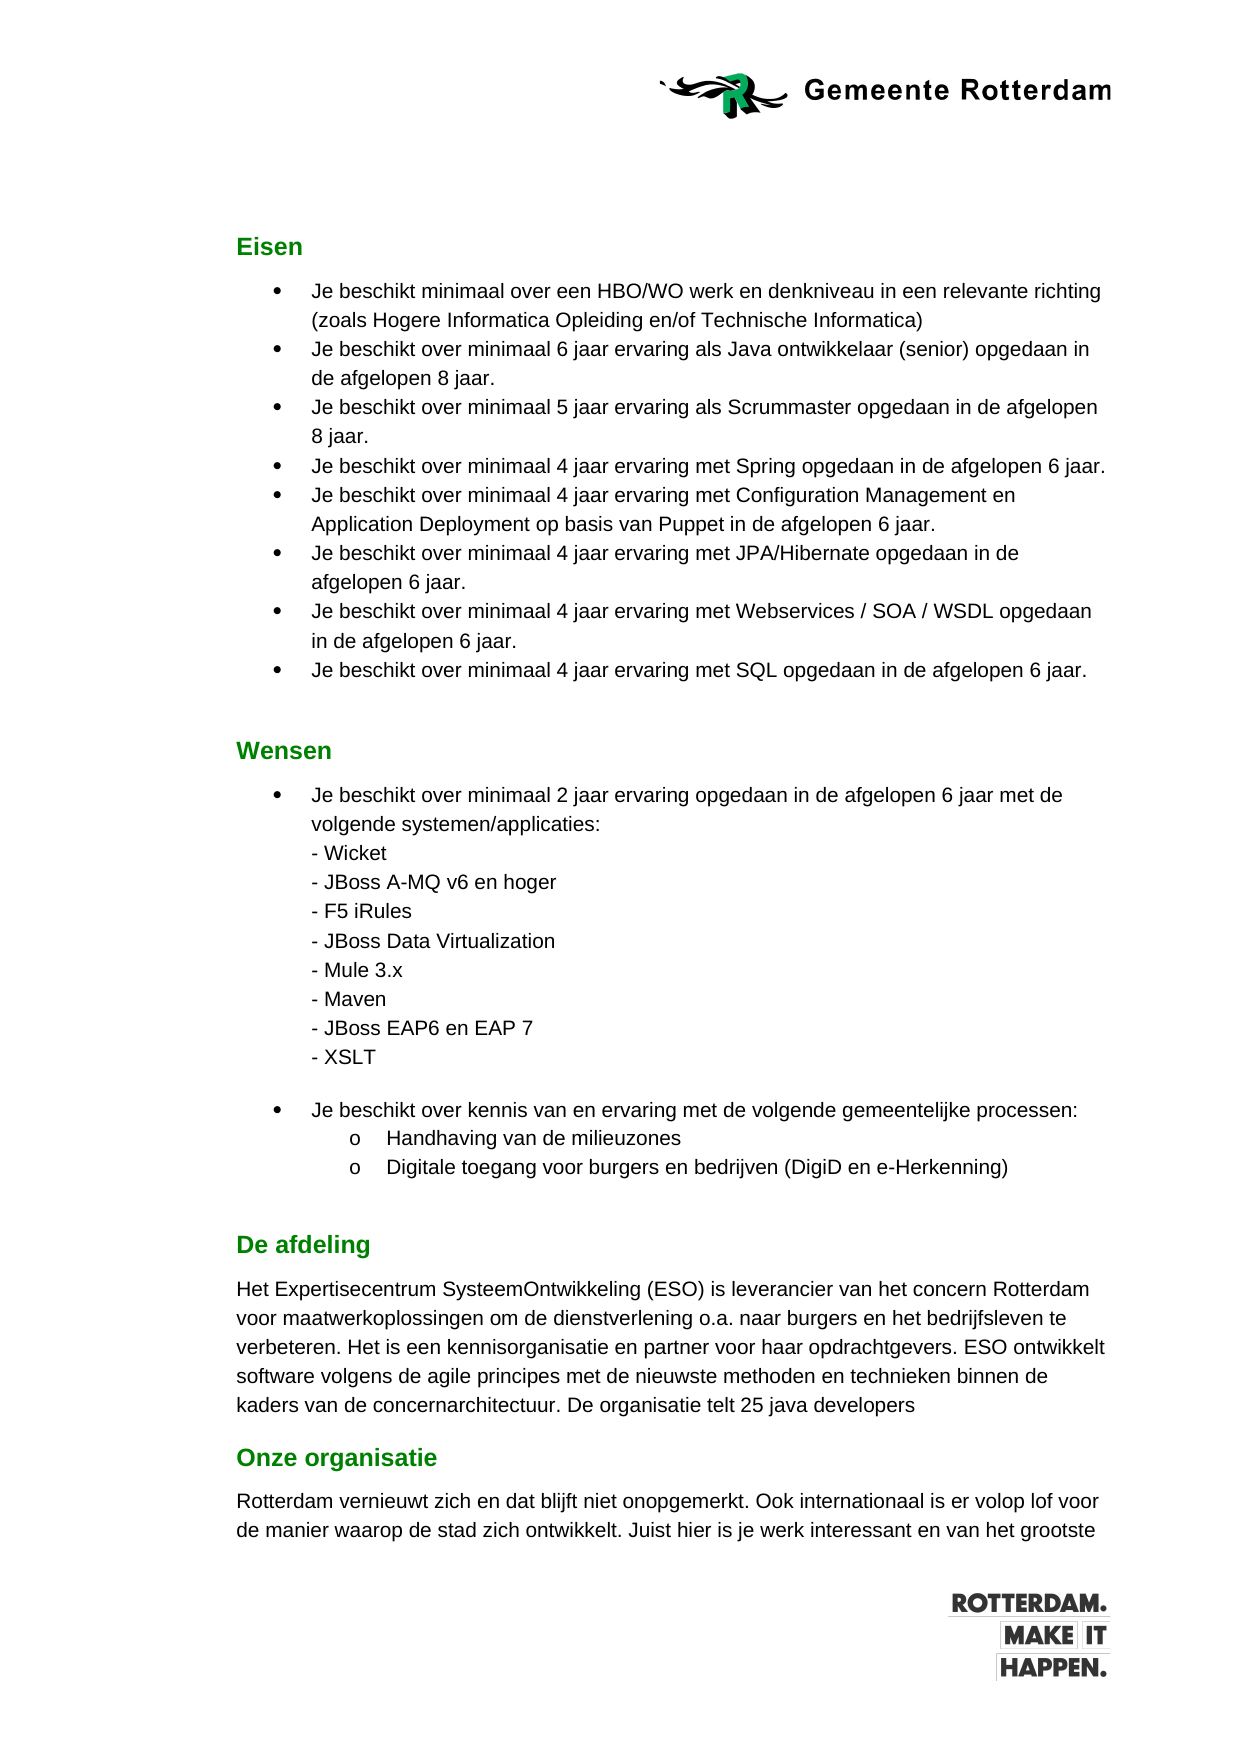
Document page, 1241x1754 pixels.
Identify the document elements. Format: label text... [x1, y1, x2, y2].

list - JBoss EAP6 en EAP 7 [311, 1011, 1110, 1040]
list - Wicket [311, 836, 1110, 865]
list Je beschikt over minimaal 4 jaar ervaring met JPA/Hibernate opgedaan in de afgelopen 6 jaar. [274, 536, 1110, 594]
subtitle Wensen [236, 736, 1110, 765]
picture [948, 1590, 1111, 1681]
subtitle De afdeling [236, 1229, 1110, 1259]
subtitle Eisen [236, 232, 1110, 261]
list Digitale toegang voor burgers en bedrijven (DigiD en e-Herkenning) [349, 1151, 1110, 1181]
list Je beschikt over minimaal 4 jaar ervaring met Configuration Management en Application Deployment op basis van Puppet in de afgelopen 6 jaar. [274, 477, 1110, 536]
list Je beschikt over minimaal 6 jaar ervaring als Java ontwikkelaar (senior) opgedaan in de afgelopen 8 jaar. [274, 332, 1110, 390]
list Je beschikt over minimaal 4 jaar ervaring met SQL opgedaan in de afgelopen 6 jaar. [274, 652, 1110, 682]
list Je beschikt over minimaal 2 jaar ervaring opgedaan in de afgelopen 6 jaar met de volgende systemen/applicaties: [274, 777, 1110, 836]
list - JBoss Data Virtualization [311, 923, 1110, 952]
list - JBoss A-MQ v6 en hoger [311, 865, 1110, 894]
text Het Expertisecentrum SysteemOntwikkeling (ESO) is leverancier van het concern Rotterdam voor maatwerkoplossingen om de dienstverlening o.a. naar burgers en het bedrijfsleven te verbeteren. Het is een kennisorganisatie en partner voor haar opdrachtgevers. ESO ontwikkelt software volgens de agile principes met de nieuwste methoden en technieken binnen de kaders van de concernarchitectuur. De organisatie telt 25 java developers [236, 1271, 1110, 1417]
list Je beschikt over minimaal 4 jaar ervaring met Webservices / SOA / WSDL opgedaan in de afgelopen 6 jaar. [274, 594, 1110, 652]
list Je beschikt over minimaal 5 jaar ervaring als Scrummaster opgedaan in de afgelopen 8 jaar. [274, 390, 1110, 448]
list - F5 iRules [311, 894, 1110, 923]
list Je beschikt over minimaal 4 jaar ervaring met Spring opgedaan in de afgelopen 6 jaar. [274, 448, 1110, 477]
list - XSLT [311, 1040, 1110, 1069]
list Je beschikt over kennis van en ervaring met de volgende gemeentelijke processen: [274, 1093, 1110, 1122]
list Handhaving van de milieuzones [349, 1122, 1110, 1151]
list - Maven [311, 982, 1110, 1011]
list - Mule 3.x [311, 952, 1110, 982]
subtitle Onze organisatie [236, 1442, 1110, 1471]
list Je beschikt minimaal over een HBO/WO werk en denkniveau in een relevante richting (zoals Hogere Informatica Opleiding en/of Technische Informatica) [274, 273, 1110, 332]
picture [659, 73, 1111, 119]
